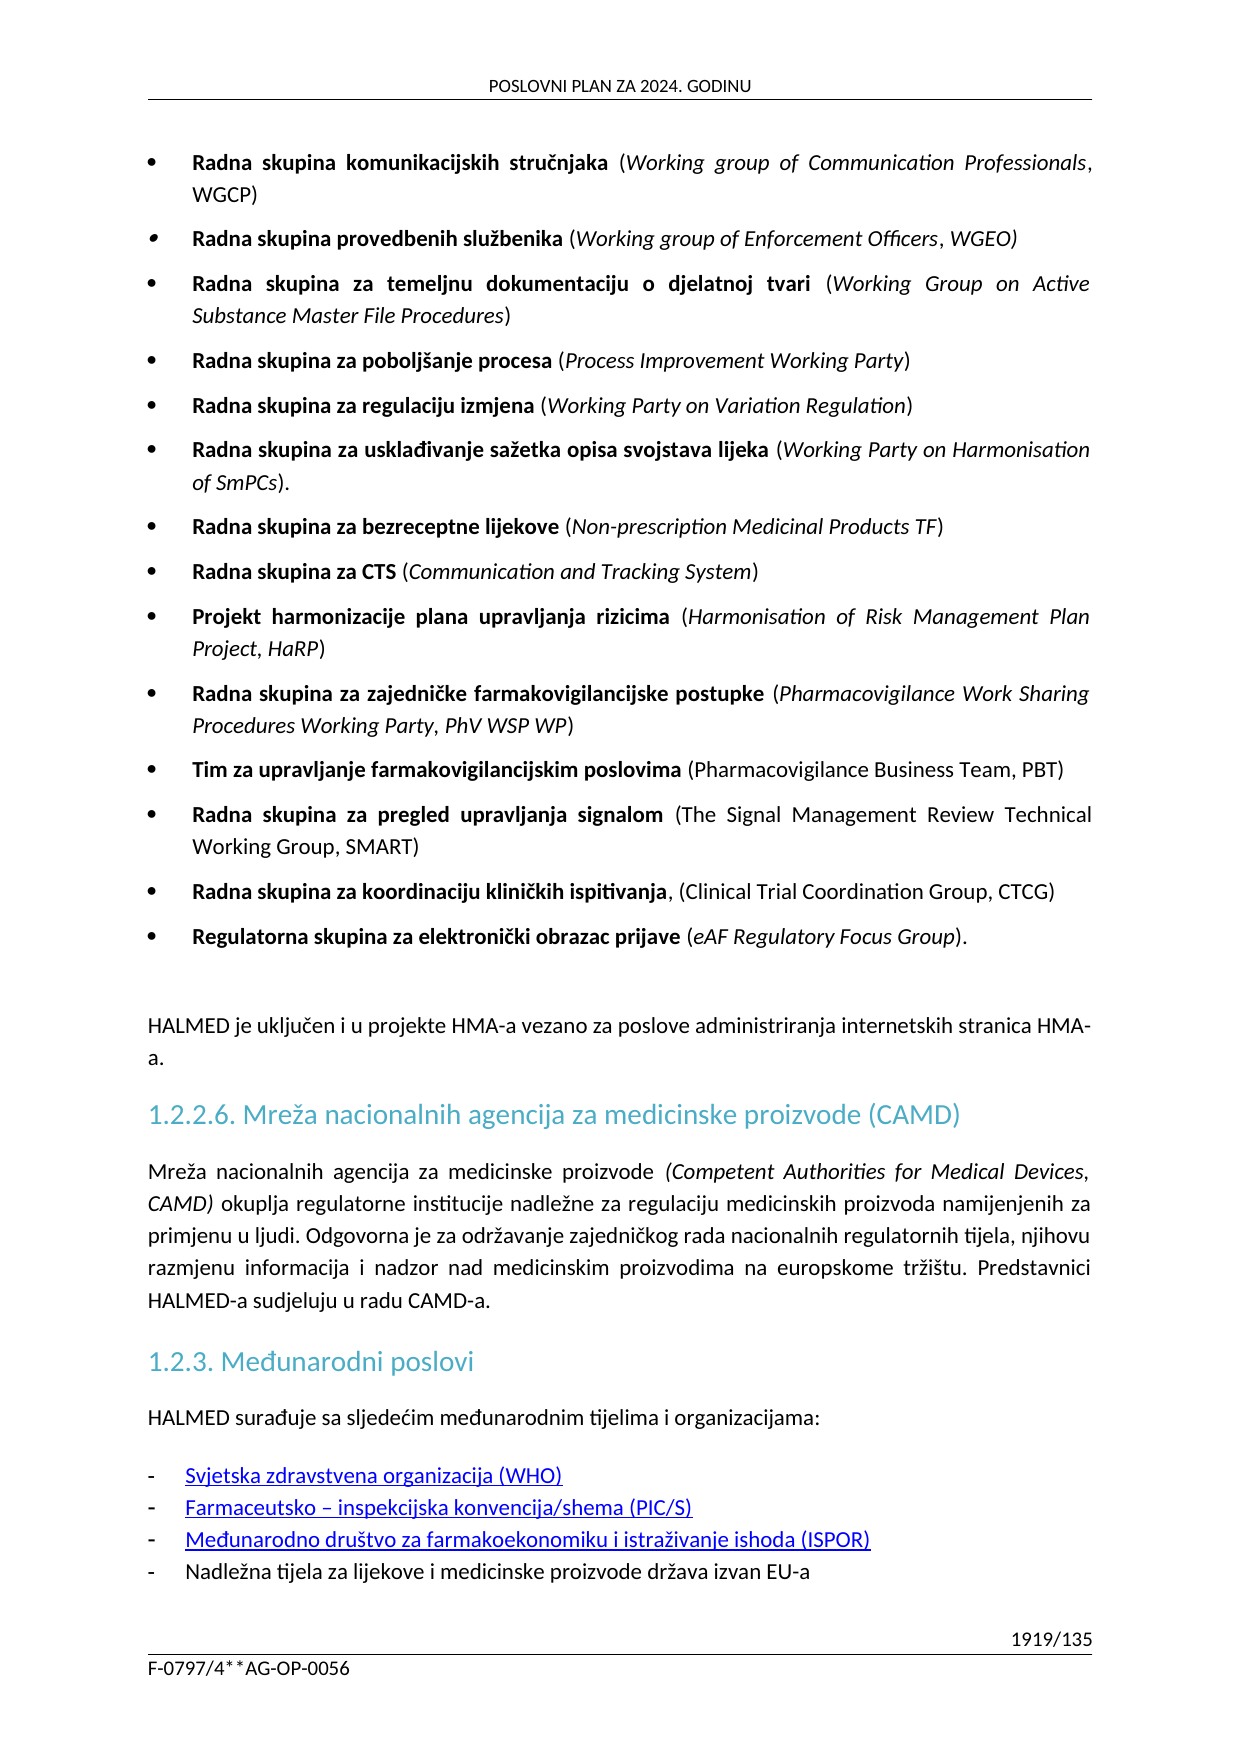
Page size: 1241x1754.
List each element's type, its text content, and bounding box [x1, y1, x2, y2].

list Radna skupina za usklađivanje sažetka opisa svojstava lijeka (Working Party on Harmonisation of SmPCs). [148, 436, 1092, 496]
text HALMED je uključen i u projekte HMA-a vezano za poslove administriranja internetskih stranica HMA-a. [148, 1011, 1092, 1071]
list Radna skupina za poboljšanje procesa (Process Improvement Working Party) [148, 346, 1092, 374]
list Nadležna tijela za lijekove i medicinske proizvode država izvan EU-a [148, 1557, 1092, 1585]
text Mreža nacionalnih agencija za medicinske proizvode (Competent Authorities for Medical Devices, CAMD) okuplja regulatorne institucije nadležne za regulaciju medicinskih proizvoda namijenjenih za primjenu u ljudi. Odgovorna je za održavanje zajedničkog rada nacionalnih regulatornih tijela, njihovu razmjenu informacija i nadzor nad medicinskim proizvodima na europskome tržištu. Predstavnici HALMED-a sudjeluju u radu CAMD-a. [148, 1157, 1092, 1314]
list Regulatorna skupina za elektronički obrazac prijave (eAF Regulatory Focus Group). [148, 922, 1092, 950]
subtitle 1.2.2.6. Mreža nacionalnih agencija za medicinske proizvode (CAMD) [148, 1096, 1092, 1132]
text HALMED surađuje sa sljedećim međunarodnim tijelima i organizacijama: [148, 1403, 1092, 1432]
list Svjetska zdravstvena organizacija (WHO) [148, 1461, 1092, 1489]
list Radna skupina komunikacijskih stručnjaka (Working group of Communication Professionals, WGCP) [148, 148, 1092, 208]
list Radna skupina za temeljnu dokumentaciju o djelatnoj tvari (Working Group on Active Substance Master File Procedures) [148, 269, 1092, 329]
list Radna skupina za CTS (Communication and Tracking System) [148, 557, 1092, 585]
list Radna skupina za bezreceptne lijekove (Non-prescription Medicinal Products TF) [148, 512, 1092, 540]
list Tim za upravljanje farmakovigilancijskim poslovima (Pharmacovigilance Business Team, PBT) [148, 756, 1092, 783]
list Radna skupina za koordinaciju kliničkih ispitivanja, (Clinical Trial Coordination Group, CTCG) [148, 877, 1092, 905]
list Radna skupina za zajedničke farmakovigilancijske postupke (Pharmacovigilance Work Sharing Procedures Working Party, PhV WSP WP) [148, 679, 1092, 739]
list Radna skupina provedbenih službenika (Working group of Enforcement Officers, WGEO) [148, 224, 1092, 253]
list Farmaceutsko – inspekcijska konvencija/shema (PIC/S) [148, 1493, 1092, 1521]
subtitle 1.2.3. Međunarodni poslovi [148, 1343, 1092, 1378]
list Radna skupina za pregled upravljanja signalom (The Signal Management Review Technical Working Group, SMART) [148, 800, 1092, 860]
list Međunarodno društvo za farmakoekonomiku i istraživanje ishoda (ISPOR) [148, 1525, 1092, 1553]
list Radna skupina za regulaciju izmjena (Working Party on Variation Regulation) [148, 391, 1092, 419]
list Projekt harmonizacije plana upravljanja rizicima (Harmonisation of Risk Management Plan Project, HaRP) [148, 602, 1092, 662]
